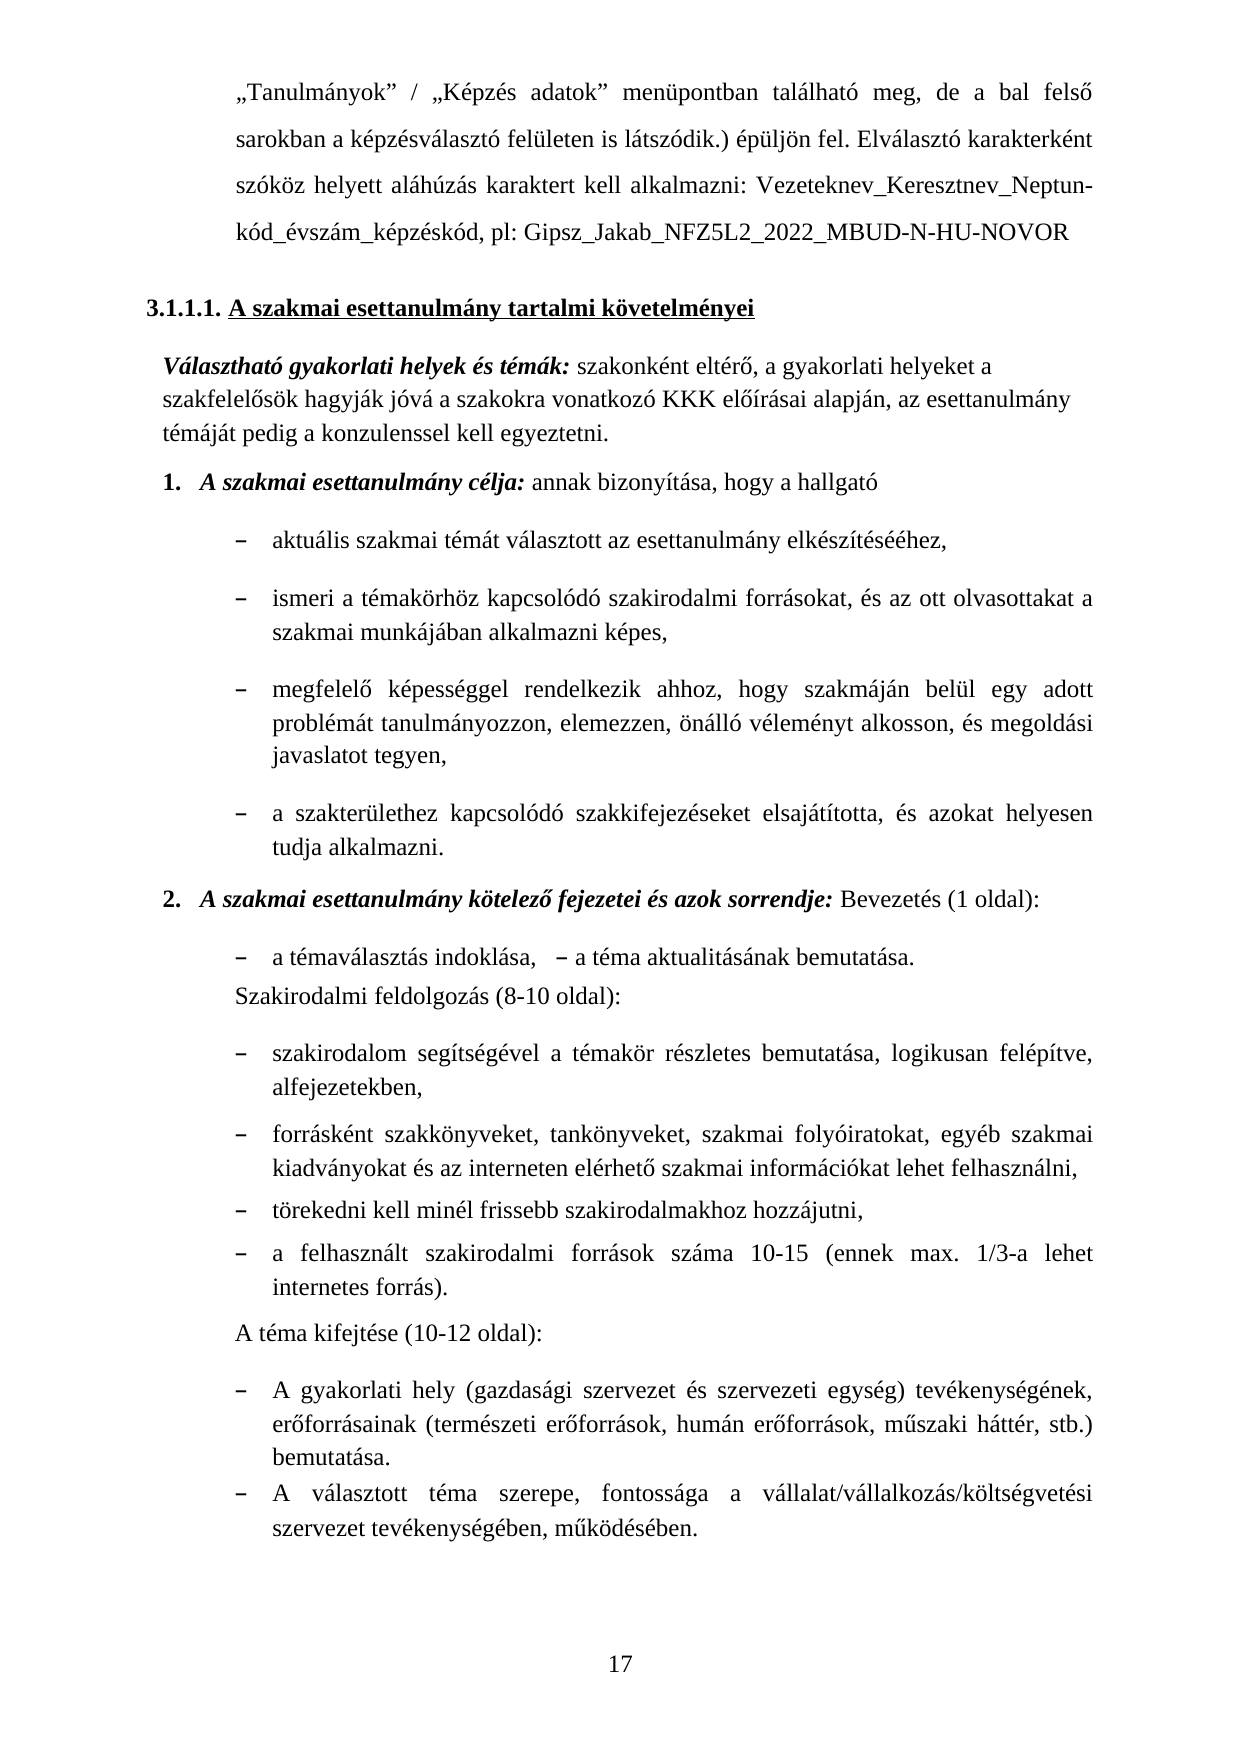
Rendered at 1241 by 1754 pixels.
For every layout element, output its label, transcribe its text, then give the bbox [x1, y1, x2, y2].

text Választható gyakorlati helyek és témák: szakonként eltérő, a gyakorlati helyeket a szakfelelősök hagyják jóvá a szakokra vonatkozó KKK előírásai alapján, az esettanulmány témáját pedig a konzulenssel kell egyeztetni. [162, 351, 1094, 447]
list A választott téma szerepe, fontossága a vállalat/vállalkozás/költségvetési szervezet tevékenységében, működésében. [234, 1475, 1094, 1541]
list A gyakorlati hely (gazdasági szervezet és szervezeti egység) tevékenységének, erőforrásainak (természeti erőforrások, humán erőforrások, műszaki háttér, stb.) bemutatása. [234, 1372, 1094, 1470]
list a szakterülethez kapcsolódó szakkifejezéseket elsajátította, és azokat helyesen tudja alkalmazni. [234, 794, 1094, 861]
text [234, 77, 1094, 246]
list ismeri a témakörhöz kapcsolódó szakirodalmi forrásokat, és az ott olvasottakat a szakmai munkájában alkalmazni képes, [234, 580, 1094, 646]
list forrásként szakkönyveket, tankönyveket, szakmai folyóiratokat, egyéb szakmai kiadványokat és az interneten elérhető szakmai információkat lehet felhasználni, [234, 1115, 1094, 1181]
text 3.1.1.1. A szakmai esettanulmány tartalmi követelményei [146, 293, 1186, 322]
list a felhasznált szakirodalmi források száma 10-15 (ennek max. 1/3-a lehet internetes forrás). [234, 1234, 1094, 1301]
list A szakmai esettanulmány kötelező fejezetei és azok sorrendje: Bevezetés (1 oldal): [162, 884, 1140, 913]
list A szakmai esettanulmány célja: annak bizonyítása, hogy a hallgató [162, 467, 1140, 496]
list szakirodalom segítségével a témakör részletes bemutatása, logikusan felépítve, alfejezetekben, [234, 1035, 1094, 1101]
text A téma kifejtése (10-12 oldal): [234, 1318, 1094, 1347]
list megfelelő képességgel rendelkezik ahhoz, hogy szakmáján belül egy adott problémát tanulmányozzon, elemezzen, önálló véleményt alkosson, és megoldási javaslatot tegyen, [234, 671, 1094, 769]
list törekedni kell minél frissebb szakirodalmakhoz hozzájutni, [234, 1192, 1094, 1226]
text Szakirodalmi feldolgozás (8-10 oldal): [234, 981, 1094, 1010]
list aktuális szakmai témát választott az esettanulmány elkészítésééhez, [234, 522, 1094, 556]
list a témaválasztás indoklása, – a téma aktualitásának bemutatása. [234, 938, 1094, 972]
